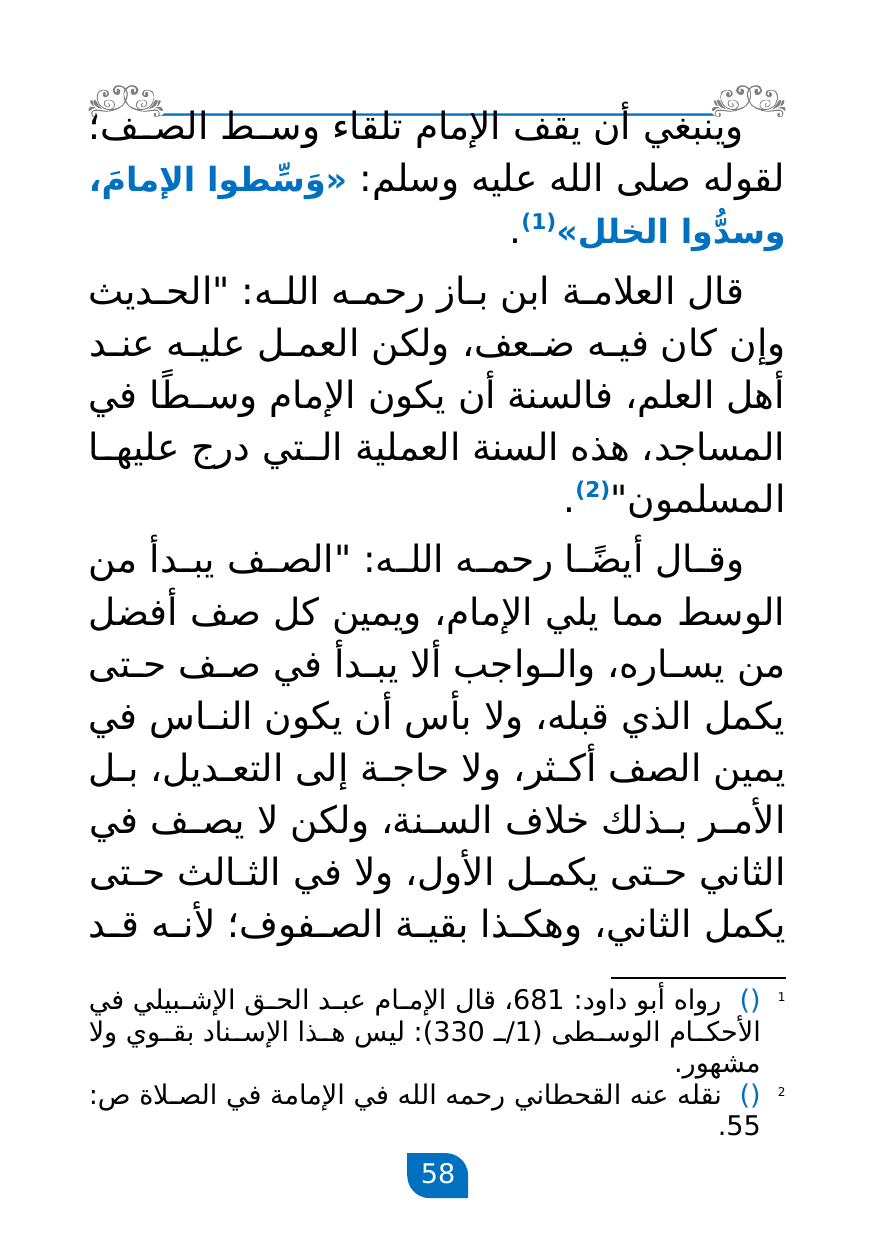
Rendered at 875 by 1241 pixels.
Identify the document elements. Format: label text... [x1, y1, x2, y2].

picture [88, 74, 786, 117]
text وينبغي أن يقف الإمام تلقاء وسط الصف؛ لقوله صلى الله عليه وسلم: «وَسِّطوا الإمامَ، وسدُّوا الخلل»(). [89, 98, 785, 254]
text قال العلامة ابن باز رحمه الله: "الحديث وإن كان فيه ضعف، ولكن العمل عليه عند أهل العلم، فالسنة أن يكون الإمام وسطًا في المساجد، هذه السنة العملية التي درج عليها المسلمون"(). [89, 262, 785, 523]
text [89, 531, 785, 948]
